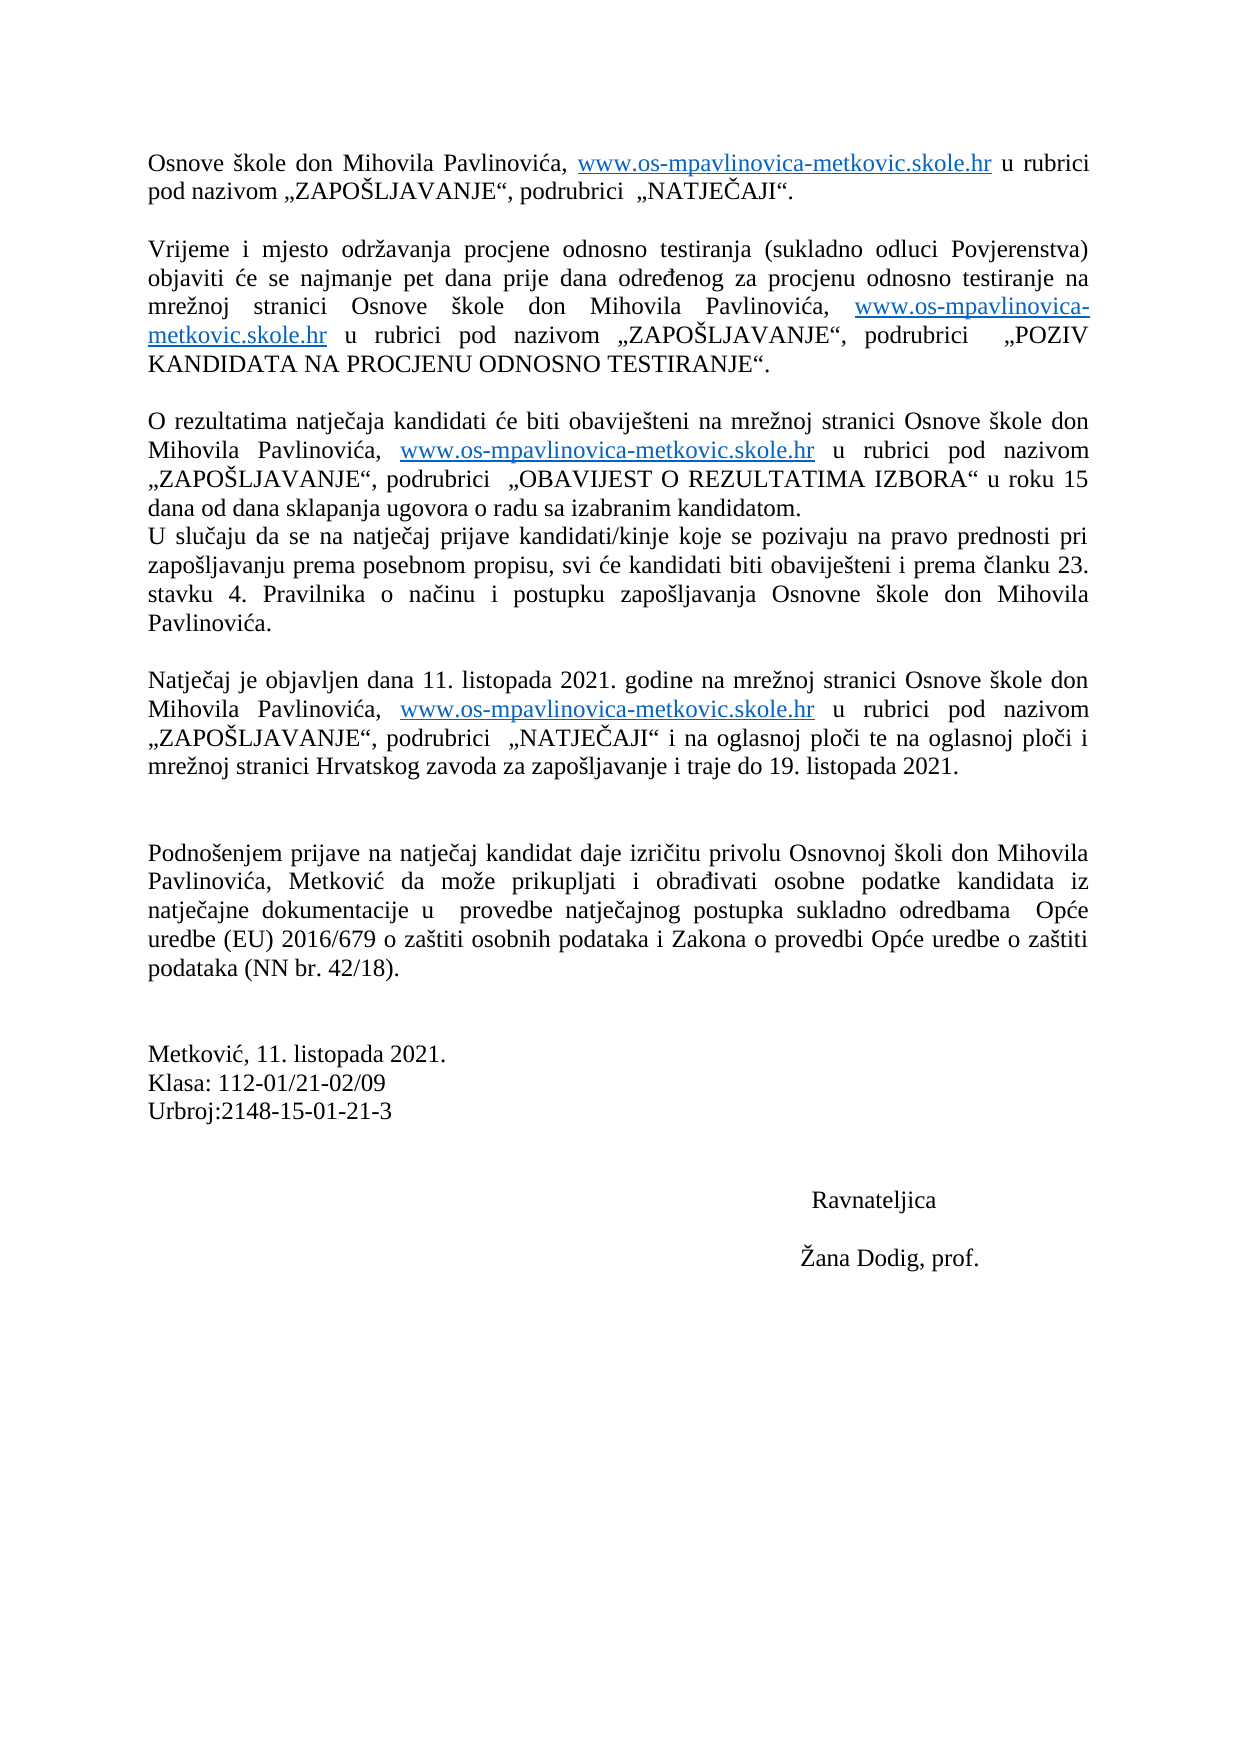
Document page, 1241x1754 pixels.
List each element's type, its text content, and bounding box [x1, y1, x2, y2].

text Natječaj je objavljen dana 11. listopada 2021. godine na mrežnoj stranici Osnove škole don Mihovila Pavlinovića, www.os-mpavlinovica-metkovic.skole.hr u rubrici pod nazivom „ZAPOŠLJAVANJE“, podrubrici „NATJEČAJI“ i na oglasnoj ploči te na oglasnoj ploči i mrežnoj stranici Hrvatskog zavoda za zapošljavanje i traje do 19. listopada 2021. [148, 665, 1090, 780]
text Ravnateljica [148, 1185, 1093, 1214]
text Podnošenjem prijave na natječaj kandidat daje izričitu privolu Osnovnoj školi don Mihovila Pavlinovića, Metković da može prikupljati i obrađivati osobne podatke kandidata iz natječajne dokumentacije u provedbe natječajnog postupka sukladno odredbama Opće uredbe (EU) 2016/679 o zaštiti osobnih podataka i Zakona o provedbi Opće uredbe o zaštiti podataka (NN br. 42/18). [148, 838, 1090, 981]
text Klasa: 112-01/21-02/09 [148, 1068, 1093, 1096]
text U slučaju da se na natječaj prijave kandidati/kinje koje se pozivaju na pravo prednosti pri zapošljavanju prema posebnom propisu, svi će kandidati biti obaviješteni i prema članku 23. stavku 4. Pravilnika o načinu i postupku zapošljavanja Osnovne škole don Mihovila Pavlinovića. [148, 521, 1090, 636]
text Urbroj:2148-15-01-21-3 [148, 1096, 1093, 1125]
text Vrijeme i mjesto održavanja procjene odnosno testiranja (sukladno odluci Povjerenstva) objaviti će se najmanje pet dana prije dana određenog za procjenu odnosno testiranje na mrežnoj stranici Osnove škole don Mihovila Pavlinovića, www.os-mpavlinovica-metkovic.skole.hr u rubrici pod nazivom „ZAPOŠLJAVANJE“, podrubrici „POZIV KANDIDATA NA PROCJENU ODNOSNO TESTIRANJE“. [148, 234, 1090, 378]
text O rezultatima natječaja kandidati će biti obaviješteni na mrežnoj stranici Osnove škole don Mihovila Pavlinovića, www.os-mpavlinovica-metkovic.skole.hr u rubrici pod nazivom „ZAPOŠLJAVANJE“, podrubrici „OBAVIJEST O REZULTATIMA IZBORA“ u roku 15 dana od dana sklapanja ugovora o radu sa izabranim kandidatom. [148, 406, 1090, 521]
text Metković, 11. listopada 2021. [148, 1039, 1093, 1068]
text Žana Dodig, prof. [148, 1243, 1093, 1271]
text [148, 148, 1090, 205]
